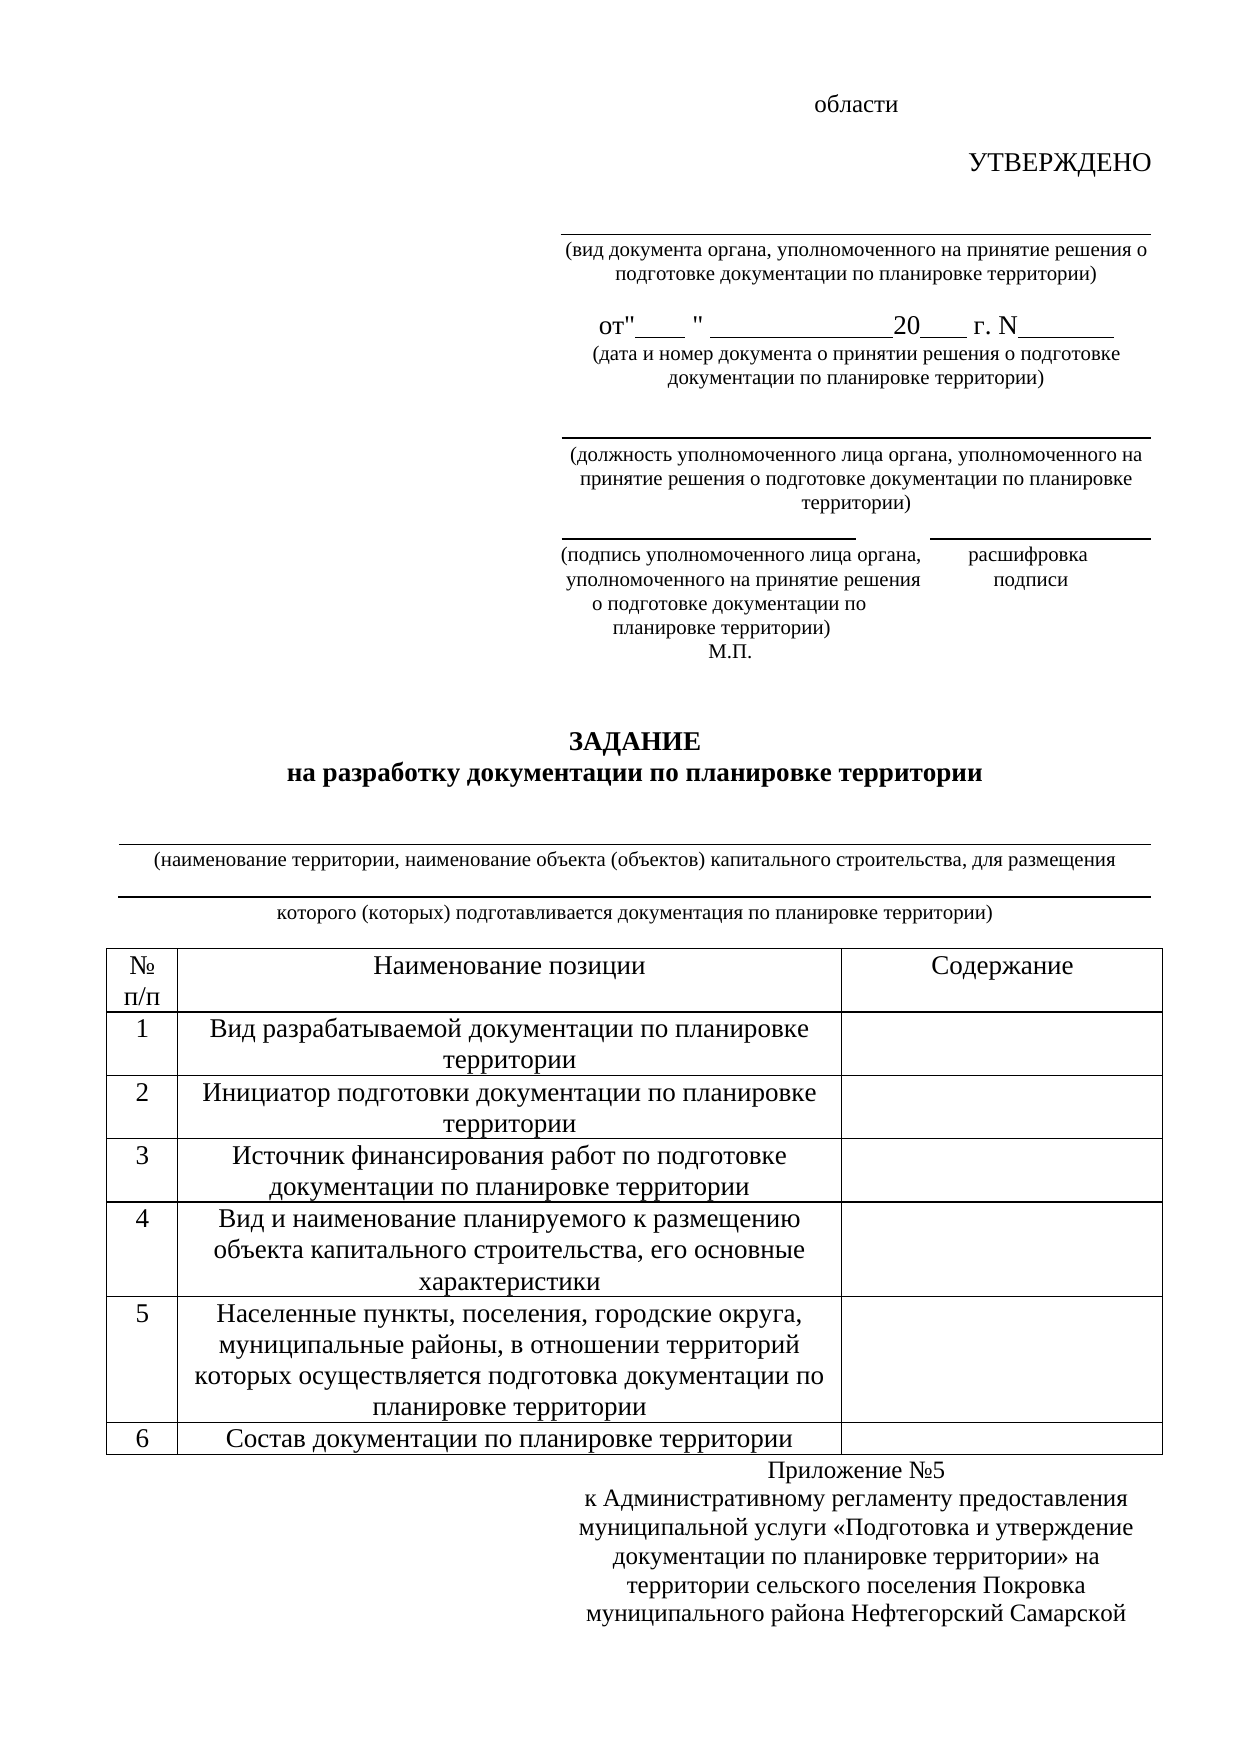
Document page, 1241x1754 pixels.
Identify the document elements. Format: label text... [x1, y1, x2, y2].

text (вид документа органа, уполномоченного на принятие решения о подготовке документации по планировке территории) [561, 237, 1152, 285]
table_header № п/п [107, 949, 177, 1011]
table_cell [842, 1076, 1162, 1138]
table_cell 2 [107, 1076, 177, 1138]
table_cell Вид и наименование планируемого к размещению объекта капитального строительства, его основные характеристики [178, 1203, 841, 1296]
text ЗАДАНИЕ [118, 725, 1152, 756]
table_cell Источник финансирования работ по подготовке документации по планировке территории [178, 1139, 841, 1201]
text уполномоченного на принятие решения подписи [561, 566, 1152, 591]
table_cell 6 [107, 1423, 177, 1454]
table_cell Состав документации по планировке территории [178, 1423, 841, 1454]
table_cell Инициатор подготовки документации по планировке территории [178, 1076, 841, 1138]
table_cell [842, 1013, 1162, 1075]
table_cell Вид разрабатываемой документации по планировке территории [178, 1013, 841, 1075]
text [561, 1483, 1152, 1627]
table_cell 4 [107, 1203, 177, 1296]
table_cell 5 [107, 1297, 177, 1422]
table_cell [842, 1423, 1162, 1454]
text которого (которых) подготавливается документация по планировке территории) [118, 900, 1152, 924]
text на разработку документации по планировке территории [118, 756, 1152, 787]
table_header Наименование позиции [178, 949, 841, 1011]
table_cell [842, 1297, 1162, 1422]
table_cell [842, 1203, 1162, 1296]
text (подпись уполномоченного лица органа, расшифровка [561, 542, 1152, 566]
table_cell 1 [107, 1013, 177, 1075]
text УТВЕРЖДЕНО [118, 146, 1152, 177]
text (должность уполномоченного лица органа, уполномоченного на принятие решения о подготовке документации по планировке территории) [561, 441, 1152, 514]
table_cell Населенные пункты, поселения, городские округа, муниципальные районы, в отношении территорий которых осуществляется подготовка документации по планировке территории [178, 1297, 841, 1422]
text планировке территории) [561, 614, 1152, 639]
text Приложение №5 [561, 1455, 1152, 1483]
text о подготовке документации по [561, 591, 1152, 614]
text (наименование территории, наименование объекта (объектов) капитального строительства, для размещения [118, 847, 1152, 871]
table_cell [842, 1139, 1162, 1201]
text от" " 20 г. N [561, 309, 1152, 341]
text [561, 89, 1152, 117]
text (дата и номер документа о принятии решения о подготовке документации по планировке территории) [561, 341, 1152, 389]
table_header Содержание [842, 949, 1162, 1011]
table_cell 3 [107, 1139, 177, 1201]
text М.П. [561, 639, 1152, 663]
